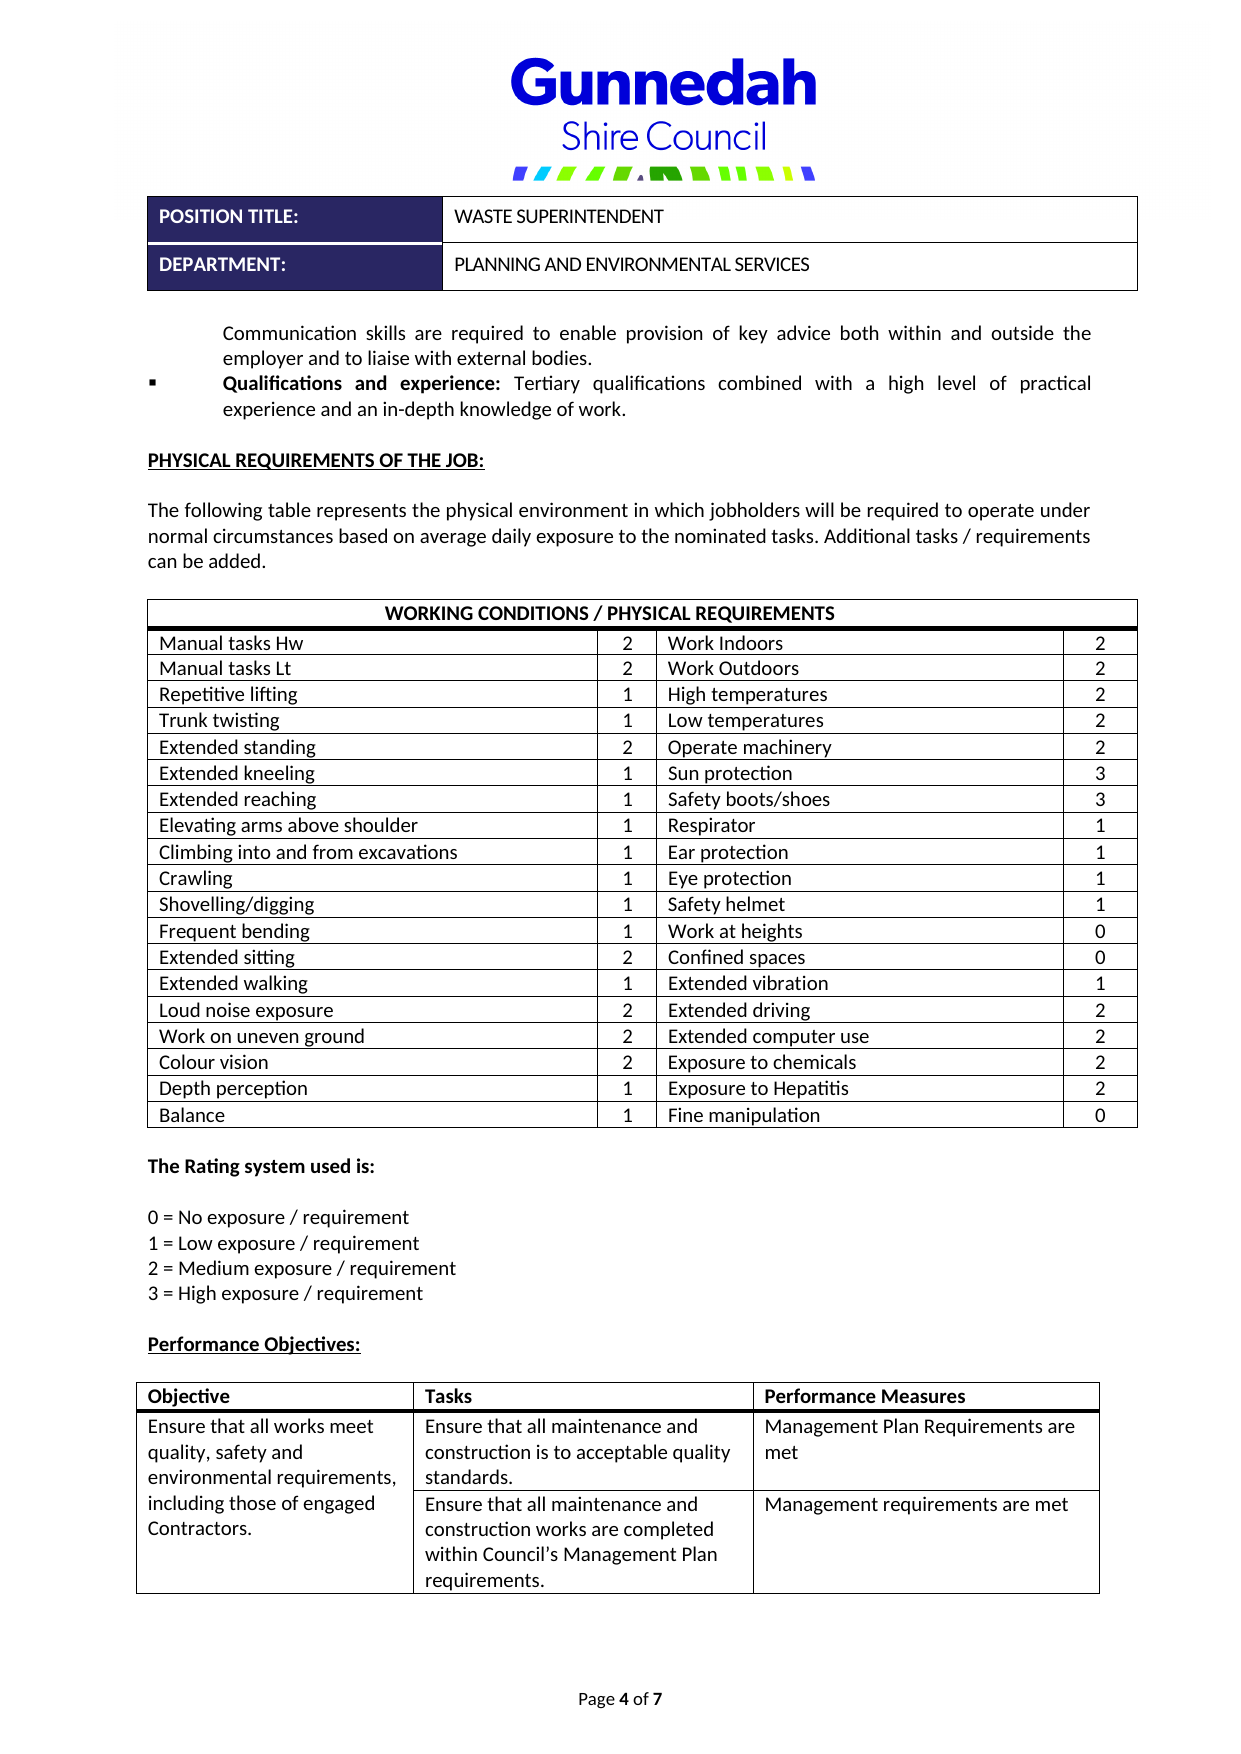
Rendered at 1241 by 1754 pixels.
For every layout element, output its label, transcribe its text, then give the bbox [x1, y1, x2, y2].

table_cell Confined spaces [657, 944, 1063, 969]
table_cell Shovelling/digging [148, 892, 597, 917]
table_cell Operate machinery [657, 734, 1063, 759]
table_cell Frequent bending [148, 918, 597, 943]
table_cell 2 [1064, 708, 1137, 733]
table_cell 1 [1064, 865, 1137, 891]
table_cell 1 [598, 1102, 656, 1127]
table_cell Ensure that all maintenance and construction is to acceptable quality standards. [414, 1413, 753, 1490]
table_cell 1 [598, 892, 656, 917]
table_cell 2 [598, 631, 656, 654]
table_cell 2 [1064, 1023, 1137, 1048]
table_cell 3 [1064, 760, 1137, 785]
table_cell Work at heights [657, 918, 1063, 943]
table_cell Ensure that all works meet quality, safety and environmental requirements, including those of engaged Contractors. [137, 1413, 413, 1592]
table_cell Manual tasks Lt [148, 655, 597, 680]
table_cell Trunk twisting [148, 708, 597, 733]
picture [621, 211, 628, 220]
table_cell 1 [598, 708, 656, 733]
table_cell 1 [598, 970, 656, 996]
table_cell 1 [598, 1076, 656, 1101]
table_cell 3 [1064, 786, 1137, 812]
table_cell Management requirements are met [754, 1491, 1099, 1592]
table_cell Extended computer use [657, 1023, 1063, 1048]
table_cell Elevating arms above shoulder [148, 813, 597, 838]
table_cell Crawling [148, 865, 597, 891]
table_cell 1 [1064, 970, 1137, 996]
text 3 = High exposure / requirement [148, 1281, 1093, 1306]
table_cell Exposure to chemicals [657, 1049, 1063, 1074]
text The following table represents the physical environment in which jobholders will be required to operate under normal circumstances based on average daily exposure to the nominated tasks. Additional tasks / requirements can be added. [148, 498, 1093, 574]
table_header Tasks [414, 1383, 753, 1409]
table_cell Management Plan Requirements are met [754, 1413, 1099, 1490]
table_cell 1 [598, 681, 656, 707]
table_cell 2 [1064, 655, 1137, 680]
table_cell 1 [598, 865, 656, 891]
table_cell 1 [598, 918, 656, 943]
table_cell 0 [1064, 944, 1137, 969]
table_cell 2 [1064, 631, 1137, 654]
table_cell Low temperatures [657, 708, 1063, 733]
table_cell Extended driving [657, 997, 1063, 1022]
table_cell Work Indoors [657, 631, 1063, 654]
table_cell 1 [598, 760, 656, 785]
table_cell Extended reaching [148, 786, 597, 812]
table_cell Balance [148, 1102, 597, 1127]
table_cell 2 [598, 655, 656, 680]
table_cell 1 [598, 813, 656, 838]
table_cell 2 [598, 1049, 656, 1074]
table_cell Fine manipulation [657, 1102, 1063, 1127]
table_cell Ear protection [657, 839, 1063, 864]
table_cell 0 [1064, 1102, 1137, 1127]
table_cell Respirator [657, 813, 1063, 838]
picture [443, 197, 1137, 220]
table_cell Safety helmet [657, 892, 1063, 917]
table_cell Ensure that all maintenance and construction works are completed within Council’s Management Plan requirements. [414, 1491, 753, 1592]
table_cell Depth perception [148, 1076, 597, 1101]
table_cell Work on uneven ground [148, 1023, 597, 1048]
table_cell 2 [598, 997, 656, 1022]
table_cell 1 [598, 839, 656, 864]
table_cell 0 [1064, 918, 1137, 943]
table_cell High temperatures [657, 681, 1063, 707]
table_cell 2 [1064, 1076, 1137, 1101]
table_header Objective [137, 1383, 413, 1409]
table_cell 2 [1064, 1049, 1137, 1074]
table_cell Extended standing [148, 734, 597, 759]
table_cell Extended sitting [148, 944, 597, 969]
text 2 = Medium exposure / requirement [148, 1255, 1093, 1281]
table_cell 2 [1064, 681, 1137, 707]
table_cell 2 [1064, 734, 1137, 759]
table_cell Manual tasks Hw [148, 631, 597, 654]
table_cell Extended kneeling [148, 760, 597, 785]
picture [114, 21, 1212, 220]
table_cell 1 [598, 786, 656, 812]
table_cell 2 [598, 1023, 656, 1048]
table_cell Safety boots/shoes [657, 786, 1063, 812]
table_header WORKING CONDITIONS / PHYSICAL REQUIREMENTS [148, 600, 1137, 626]
table_cell Extended walking [148, 970, 597, 996]
table_cell Colour vision [148, 1049, 597, 1074]
list Qualifications and experience: Tertiary qualifications combined with a high level of practical experience and an in-depth knowledge of work. [148, 371, 1093, 421]
table_cell Eye protection [657, 865, 1063, 891]
text PHYSICAL REQUIREMENTS OF THE JOB: [148, 447, 1093, 472]
table_header Performance Measures [754, 1383, 1099, 1409]
text 0 = No exposure / requirement [148, 1204, 1093, 1230]
text 1 = Low exposure / requirement [148, 1230, 1093, 1255]
table_cell 1 [1064, 813, 1137, 838]
table_cell Loud noise exposure [148, 997, 597, 1022]
table_cell Climbing into and from excavations [148, 839, 597, 864]
table_cell 2 [598, 734, 656, 759]
table_cell 1 [1064, 839, 1137, 864]
table_cell 1 [1064, 892, 1137, 917]
table_cell Work Outdoors [657, 655, 1063, 680]
table_cell Exposure to Hepatitis [657, 1076, 1063, 1101]
table_cell Extended vibration [657, 970, 1063, 996]
text Performance Objectives: [148, 1331, 1093, 1357]
table_cell Sun protection [657, 760, 1063, 785]
text The Rating system used is: [148, 1153, 1093, 1179]
table_cell Repetitive lifting [148, 681, 597, 707]
table_cell 2 [1064, 997, 1137, 1022]
table_cell 2 [598, 944, 656, 969]
